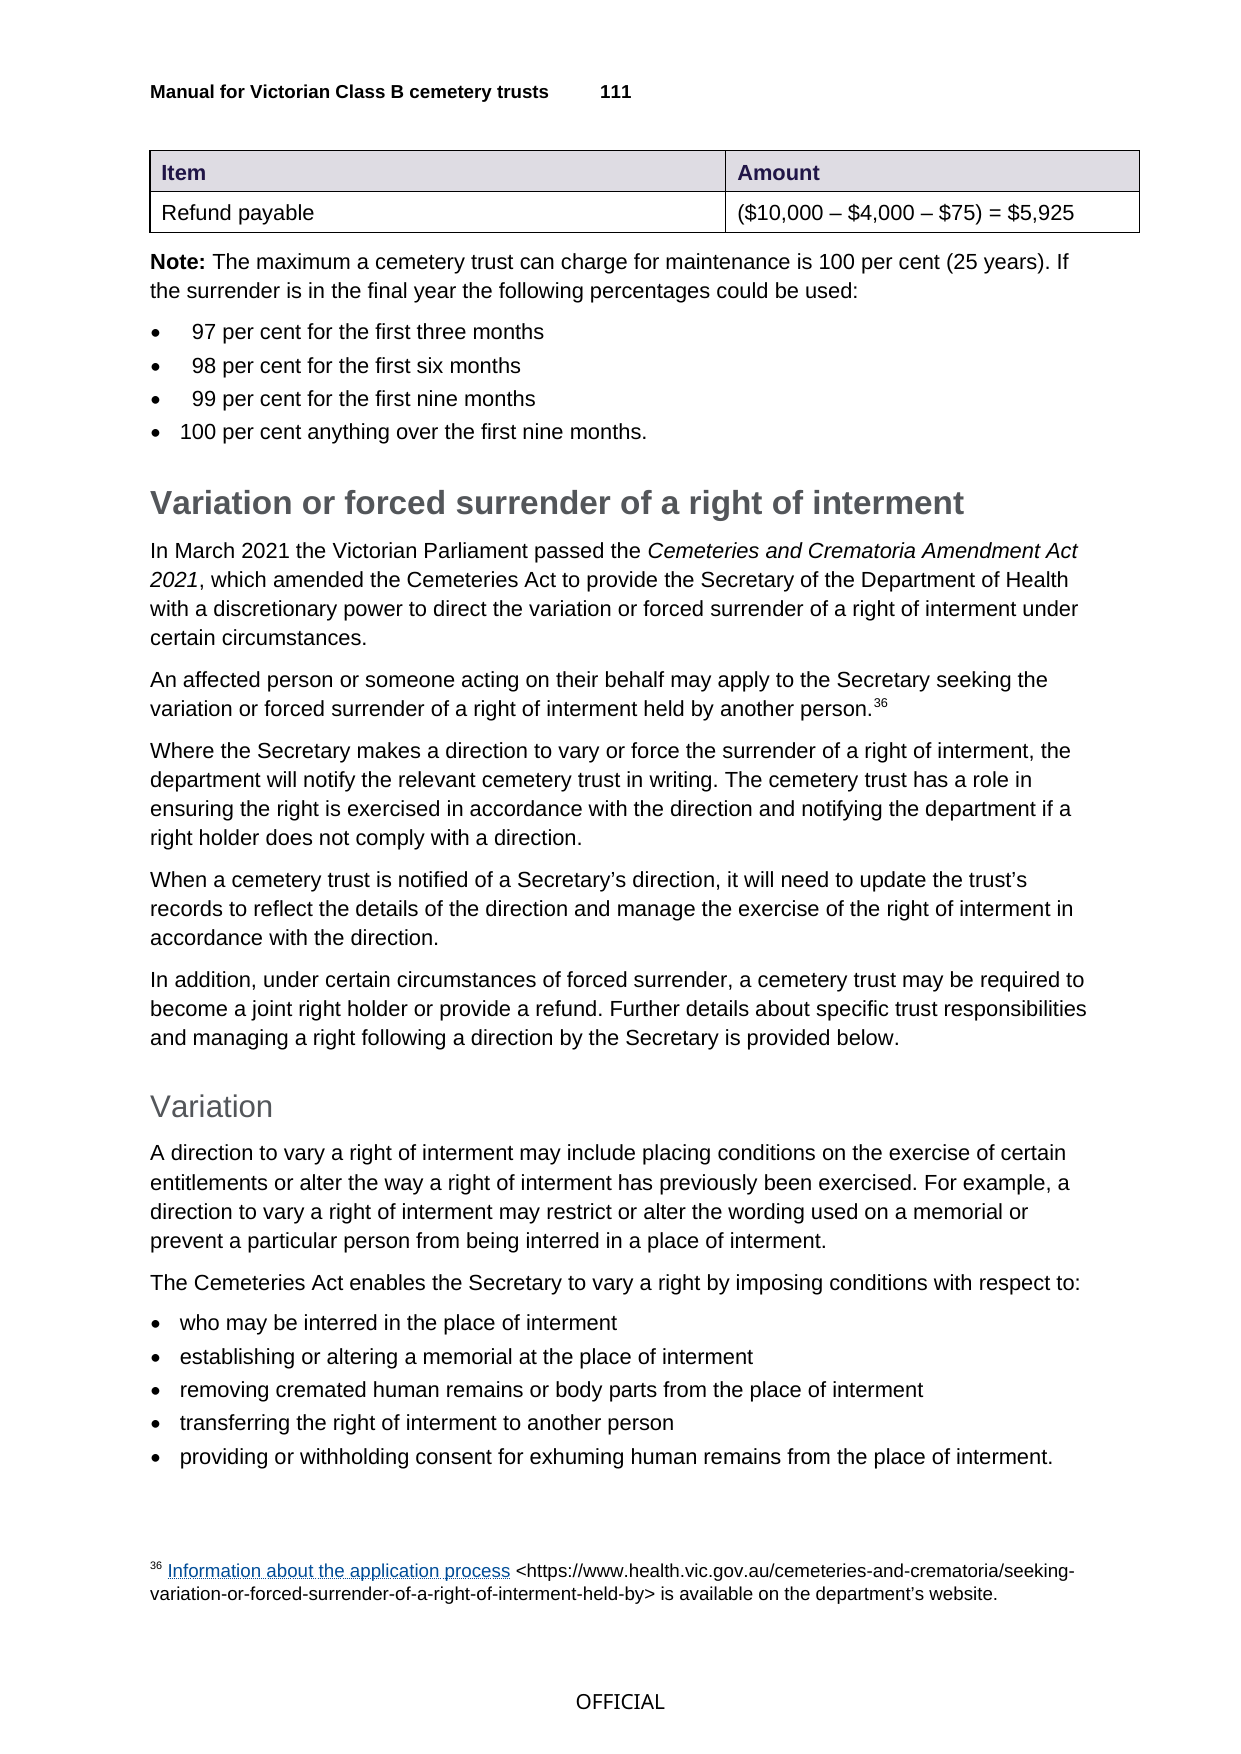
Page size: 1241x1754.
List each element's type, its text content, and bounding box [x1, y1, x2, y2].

list removing cremated human remains or body parts from the place of interment [150, 1374, 1090, 1403]
text The Cemeteries Act enables the Secretary to vary a right by imposing conditions with respect to: [150, 1265, 1090, 1294]
list 100 per cent anything over the first nine months. [150, 416, 1090, 445]
list establishing or altering a memorial at the place of interment [150, 1340, 1090, 1369]
text In March 2021 the Victorian Parliament passed the Cemeteries and Crematoria Amendment Act 2021, which amended the Cemeteries Act to provide the Secretary of the Department of Health with a discretionary power to direct the variation or forced surrender of a right of interment under certain circumstances. [150, 534, 1090, 650]
list who may be interred in the place of interment [150, 1307, 1090, 1336]
list 98 per cent for the first six months [150, 349, 1090, 378]
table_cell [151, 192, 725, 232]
list transferring the right of interment to another person [150, 1407, 1090, 1436]
text When a cemetery trust is notified of a Secretary’s direction, it will need to update the trust’s records to reflect the details of the direction and manage the exercise of the right of interment in accordance with the direction. [150, 863, 1090, 950]
subtitle Variation or forced surrender of a right of interment [150, 483, 1090, 521]
list 97 per cent for the first three months [150, 316, 1090, 345]
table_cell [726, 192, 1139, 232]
list providing or withholding consent for exhuming human remains from the place of interment. [150, 1440, 1090, 1469]
text Where the Secretary makes a direction to vary or force the surrender of a right of interment, the department will notify the relevant cemetery trust in writing. The cemetery trust has a role in ensuring the right is exercised in accordance with the direction and notifying the department if a right holder does not comply with a direction. [150, 734, 1090, 850]
text A direction to vary a right of interment may include placing conditions on the exercise of certain entitlements or alter the way a right of interment has previously been exercised. For example, a direction to vary a right of interment may restrict or alter the wording used on a memorial or prevent a particular person from being interred in a place of interment. [150, 1136, 1090, 1253]
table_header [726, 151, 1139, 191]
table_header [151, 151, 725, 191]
list 99 per cent for the first nine months [150, 383, 1090, 412]
text In addition, under certain circumstances of forced surrender, a cemetery trust may be required to become a joint right holder or provide a refund. Further details about specific trust responsibilities and managing a right following a direction by the Secretary is provided below. [150, 963, 1090, 1050]
text An affected person or someone acting on their behalf may apply to the Secretary seeking the variation or forced surrender of a right of interment held by another person. [150, 663, 1090, 721]
text Note: The maximum a cemetery trust can charge for maintenance is 100 per cent (25 years). If the surrender is in the final year the following percentages could be used: [150, 245, 1090, 303]
subtitle Variation [150, 1088, 1090, 1124]
